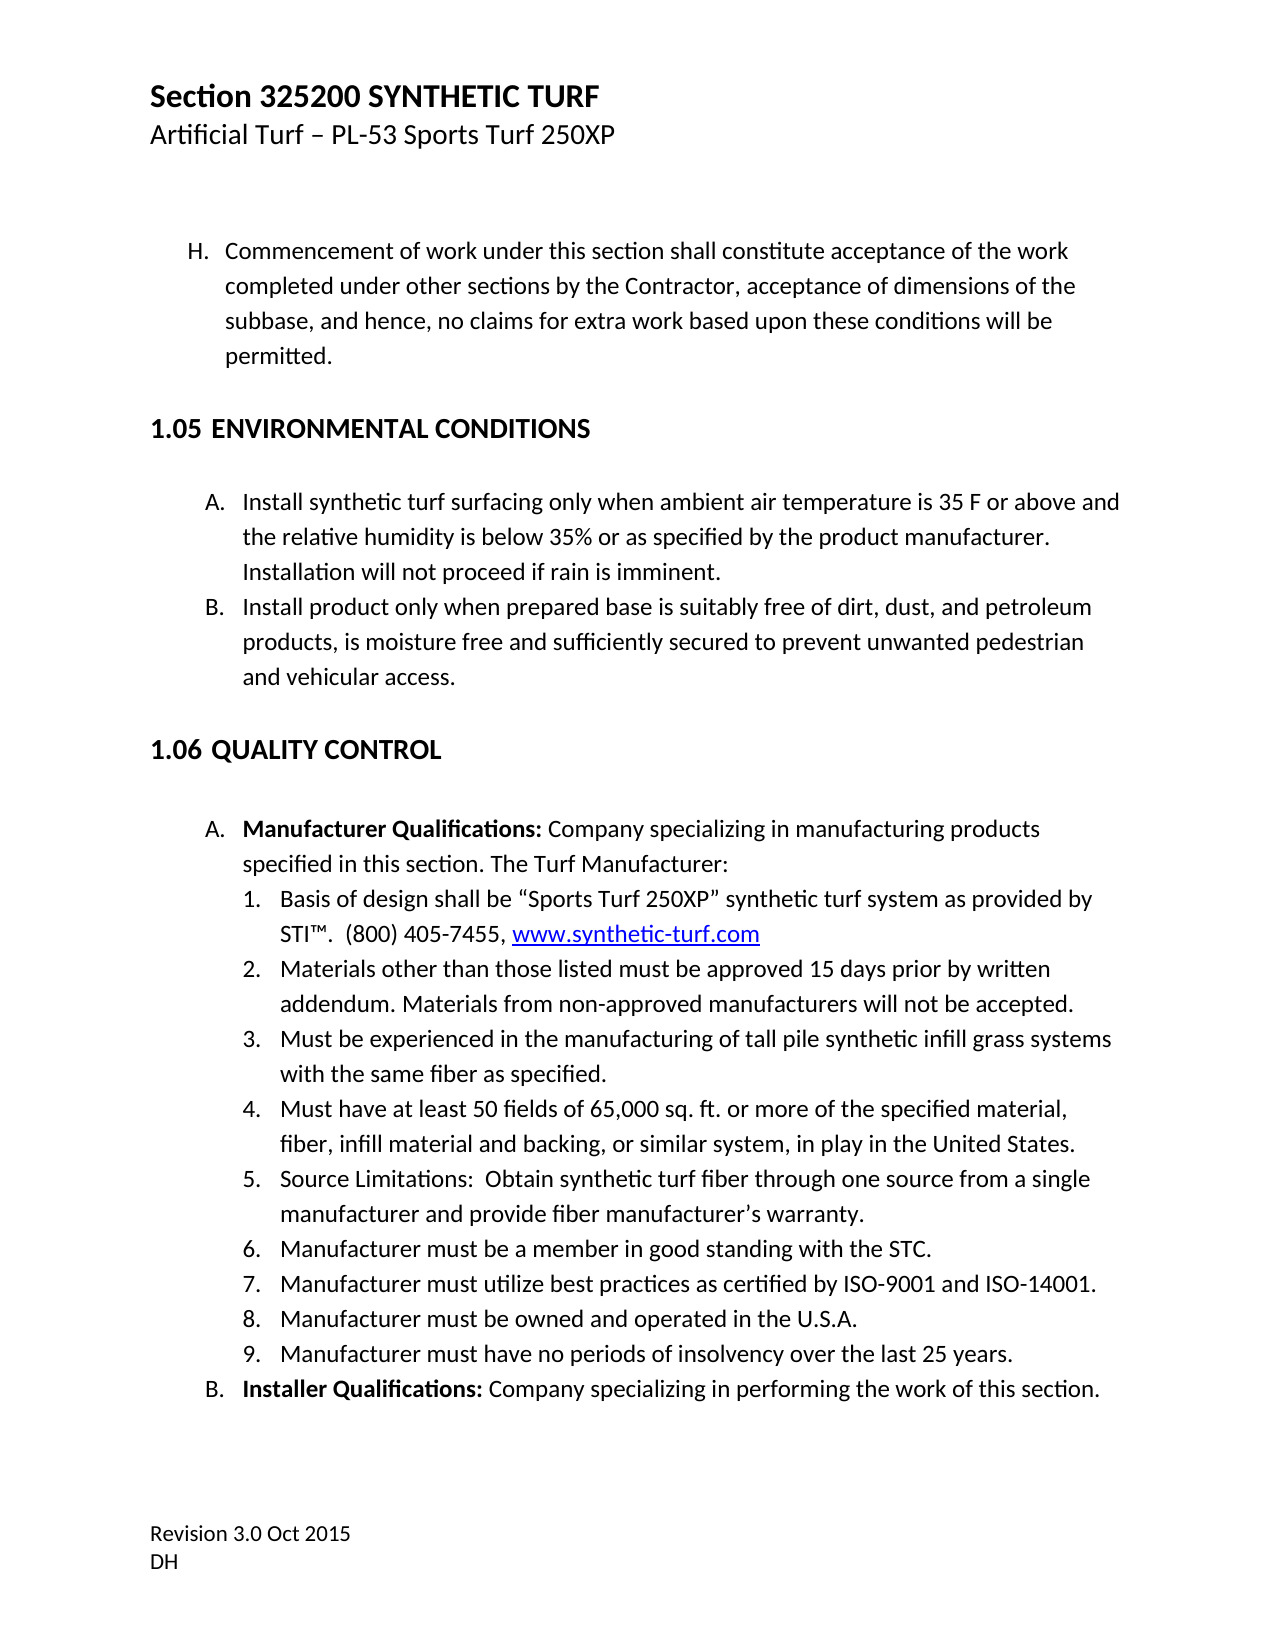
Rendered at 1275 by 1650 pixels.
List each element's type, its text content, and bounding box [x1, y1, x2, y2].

list Installer Qualifications: Company specializing in performing the work of this section. [205, 1373, 1125, 1403]
list Install product only when prepared base is suitably free of dirt, dust, and petroleum products, is moisture free and sufficiently secured to prevent unwanted pedestrian and vehicular access. [205, 591, 1125, 692]
list Manufacturer must be a member in good standing with the STC. [242, 1233, 1125, 1263]
list Materials other than those listed must be approved 15 days prior by written addendum. Materials from non-approved manufacturers will not be accepted. [242, 953, 1125, 1018]
list ENVIRONMENTAL CONDITIONS [150, 410, 1125, 446]
list Install synthetic turf surfacing only when ambient air temperature is 35 F or above and the relative humidity is below 35% or as specified by the product manufacturer. Installation will not proceed if rain is imminent. [205, 486, 1125, 587]
list Manufacturer must utilize best practices as certified by ISO-9001 and ISO-14001. [242, 1268, 1125, 1298]
list QUALITY CONTROL [150, 731, 1125, 767]
list Commencement of work under this section shall constitute acceptance of the work completed under other sections by the Contractor, acceptance of dimensions of the subbase, and hence, no claims for extra work based upon these conditions will be permitted. [187, 235, 1125, 371]
list Basis of design shall be “Sports Turf 250XP” synthetic turf system as provided by STI™. (800) 405-7455, www.synthetic-turf.com [242, 883, 1125, 948]
list Manufacturer Qualifications: Company specializing in manufacturing products specified in this section. The Turf Manufacturer: [205, 813, 1125, 878]
list Must have at least 50 fields of 65,000 sq. ft. or more of the specified material, fiber, infill material and backing, or similar system, in play in the United States. [242, 1093, 1125, 1158]
list Must be experienced in the manufacturing of tall pile synthetic infill grass systems with the same fiber as specified. [242, 1023, 1125, 1088]
list Manufacturer must have no periods of insolvency over the last 25 years. [242, 1338, 1125, 1368]
list Manufacturer must be owned and operated in the U.S.A. [242, 1303, 1125, 1333]
list Source Limitations: Obtain synthetic turf fiber through one source from a single manufacturer and provide fiber manufacturer’s warranty. [242, 1163, 1125, 1228]
